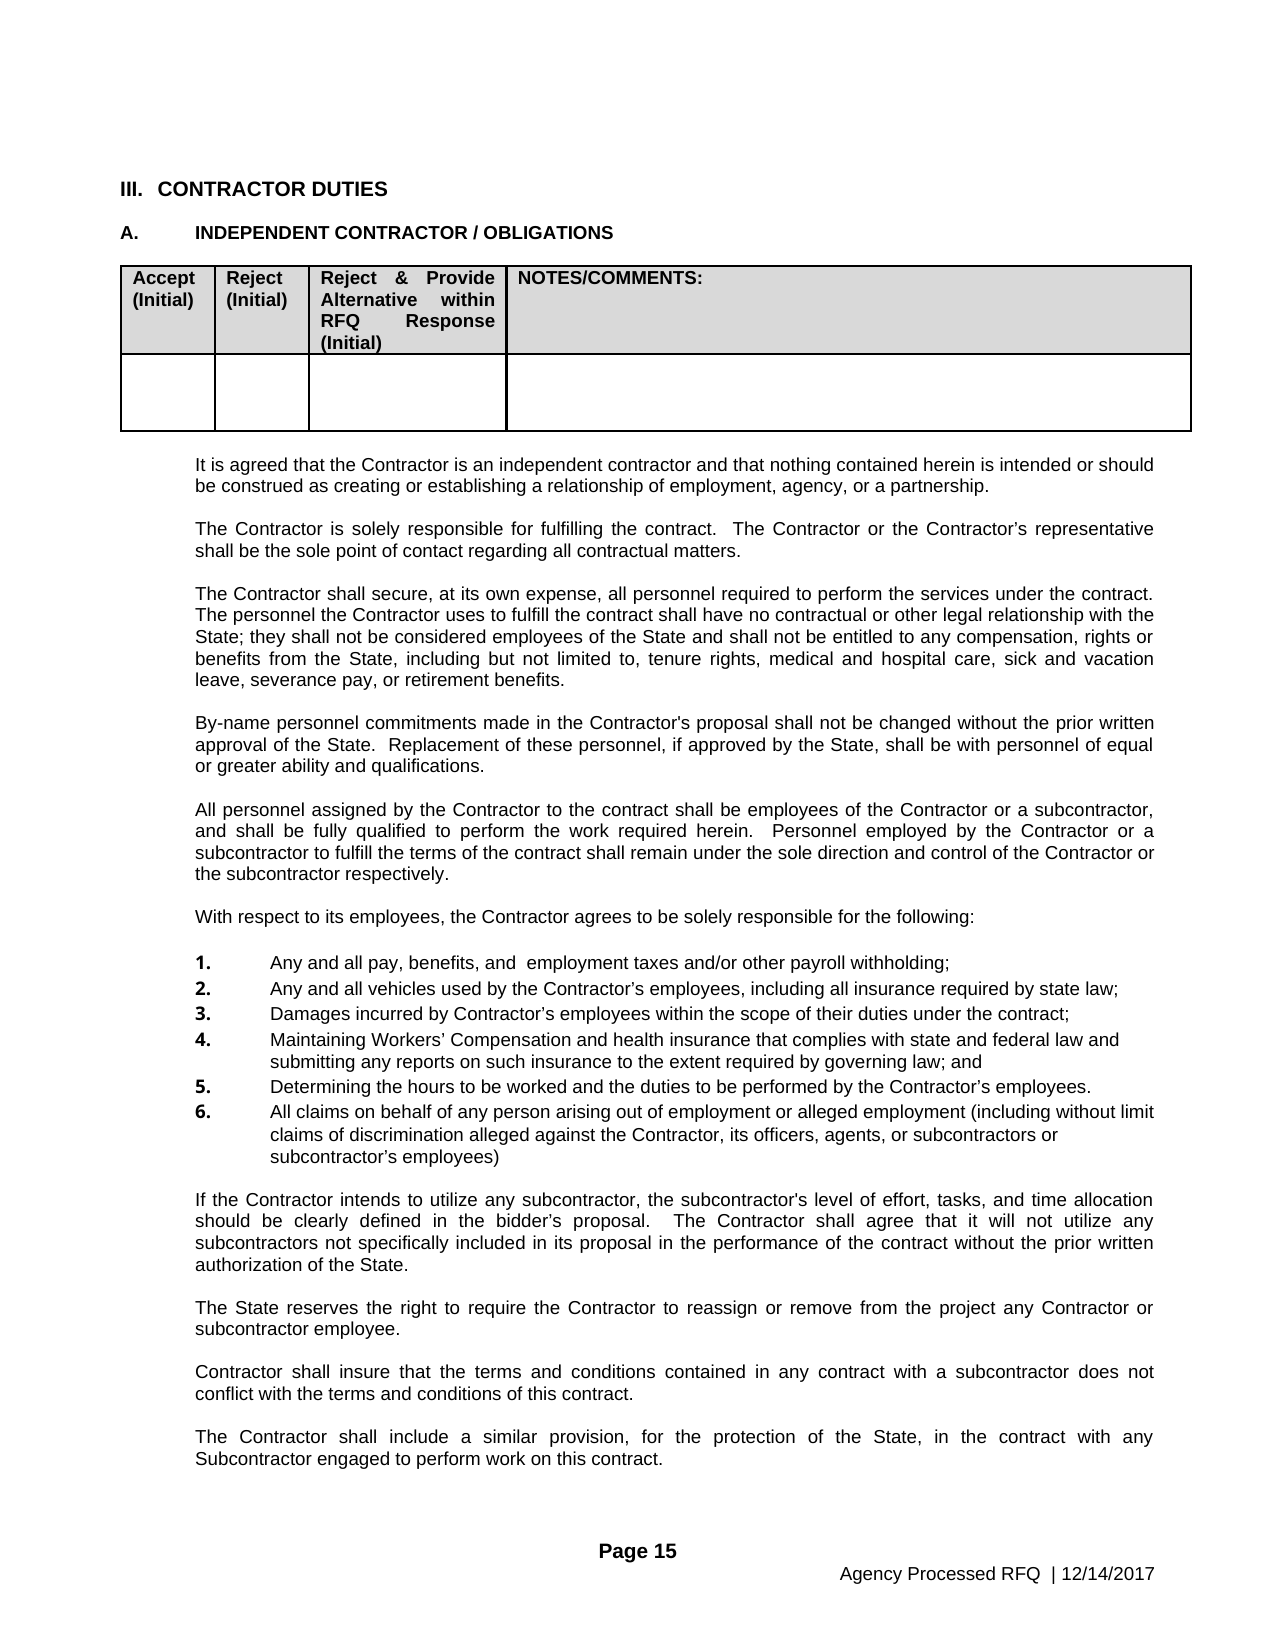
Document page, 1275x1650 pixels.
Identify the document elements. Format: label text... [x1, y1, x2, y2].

table_header NOTES/COMMENTS: [508, 267, 1190, 353]
text If the Contractor intends to utilize any subcontractor, the subcontractor's level of effort, tasks, and time allocation should be clearly defined in the bidder’s proposal. The Contractor shall agree that it will not utilize any subcontractors not specifically included in its proposal in the performance of the contract without the prior written authorization of the State. [195, 1189, 1155, 1275]
text CONTRACTOR DUTIES [120, 176, 1155, 200]
list Damages incurred by Contractor’s employees within the scope of their duties under the contract; [195, 1000, 1155, 1026]
text All personnel assigned by the Contractor to the contract shall be employees of the Contractor or a subcontractor, and shall be fully qualified to perform the work required herein. Personnel employed by the Contractor or a subcontractor to fulfill the terms of the contract shall remain under the sole direction and control of the Contractor or the subcontractor respectively. [195, 798, 1155, 884]
table_header Accept (Initial) [122, 267, 214, 353]
list All claims on behalf of any person arising out of employment or alleged employment (including without limit claims of discrimination alleged against the Contractor, its officers, agents, or subcontractors or subcontractor’s employees) [195, 1098, 1155, 1167]
list Determining the hours to be worked and the duties to be performed by the Contractor’s employees. [195, 1073, 1155, 1098]
list Any and all pay, benefits, and employment taxes and/or other payroll withholding; [195, 949, 1155, 975]
list Maintaining Workers’ Compensation and health insurance that complies with state and federal law and submitting any reports on such insurance to the extent required by governing law; and [195, 1026, 1155, 1073]
text By-name personnel commitments made in the Contractor's proposal shall not be changed without the prior written approval of the State. Replacement of these personnel, if approved by the State, shall be with personnel of equal or greater ability and qualifications. [195, 712, 1155, 777]
text The Contractor is solely responsible for fulfilling the contract. The Contractor or the Contractor’s representative shall be the sole point of contact regarding all contractual matters. [195, 518, 1155, 561]
table_header Reject (Initial) [216, 267, 308, 353]
table_cell [508, 355, 1190, 430]
table_cell [122, 355, 214, 430]
table_cell [310, 355, 505, 430]
list INDEPENDENT CONTRACTOR / OBLIGATIONS [120, 222, 1155, 243]
text The Contractor shall secure, at its own expense, all personnel required to perform the services under the contract. The personnel the Contractor uses to fulfill the contract shall have no contractual or other legal relationship with the State; they shall not be considered employees of the State and shall not be entitled to any compensation, rights or benefits from the State, including but not limited to, tenure rights, medical and hospital care, sick and vacation leave, severance pay, or retirement benefits. [195, 583, 1155, 691]
text The Contractor shall include a similar provision, for the protection of the State, in the contract with any Subcontractor engaged to perform work on this contract. [195, 1426, 1155, 1469]
text Contractor shall insure that the terms and conditions contained in any contract with a subcontractor does not conflict with the terms and conditions of this contract. [195, 1361, 1155, 1404]
table_header Reject & Provide Alternative within RFQ Response (Initial) [310, 267, 505, 353]
text With respect to its employees, the Contractor agrees to be solely responsible for the following: [195, 906, 1155, 928]
list Any and all vehicles used by the Contractor’s employees, including all insurance required by state law; [195, 975, 1155, 1000]
text It is agreed that the Contractor is an independent contractor and that nothing contained herein is intended or should be construed as creating or establishing a relationship of employment, agency, or a partnership. [195, 453, 1155, 496]
table_cell [216, 355, 308, 430]
text The State reserves the right to require the Contractor to reassign or remove from the project any Contractor or subcontractor employee. [195, 1296, 1155, 1339]
